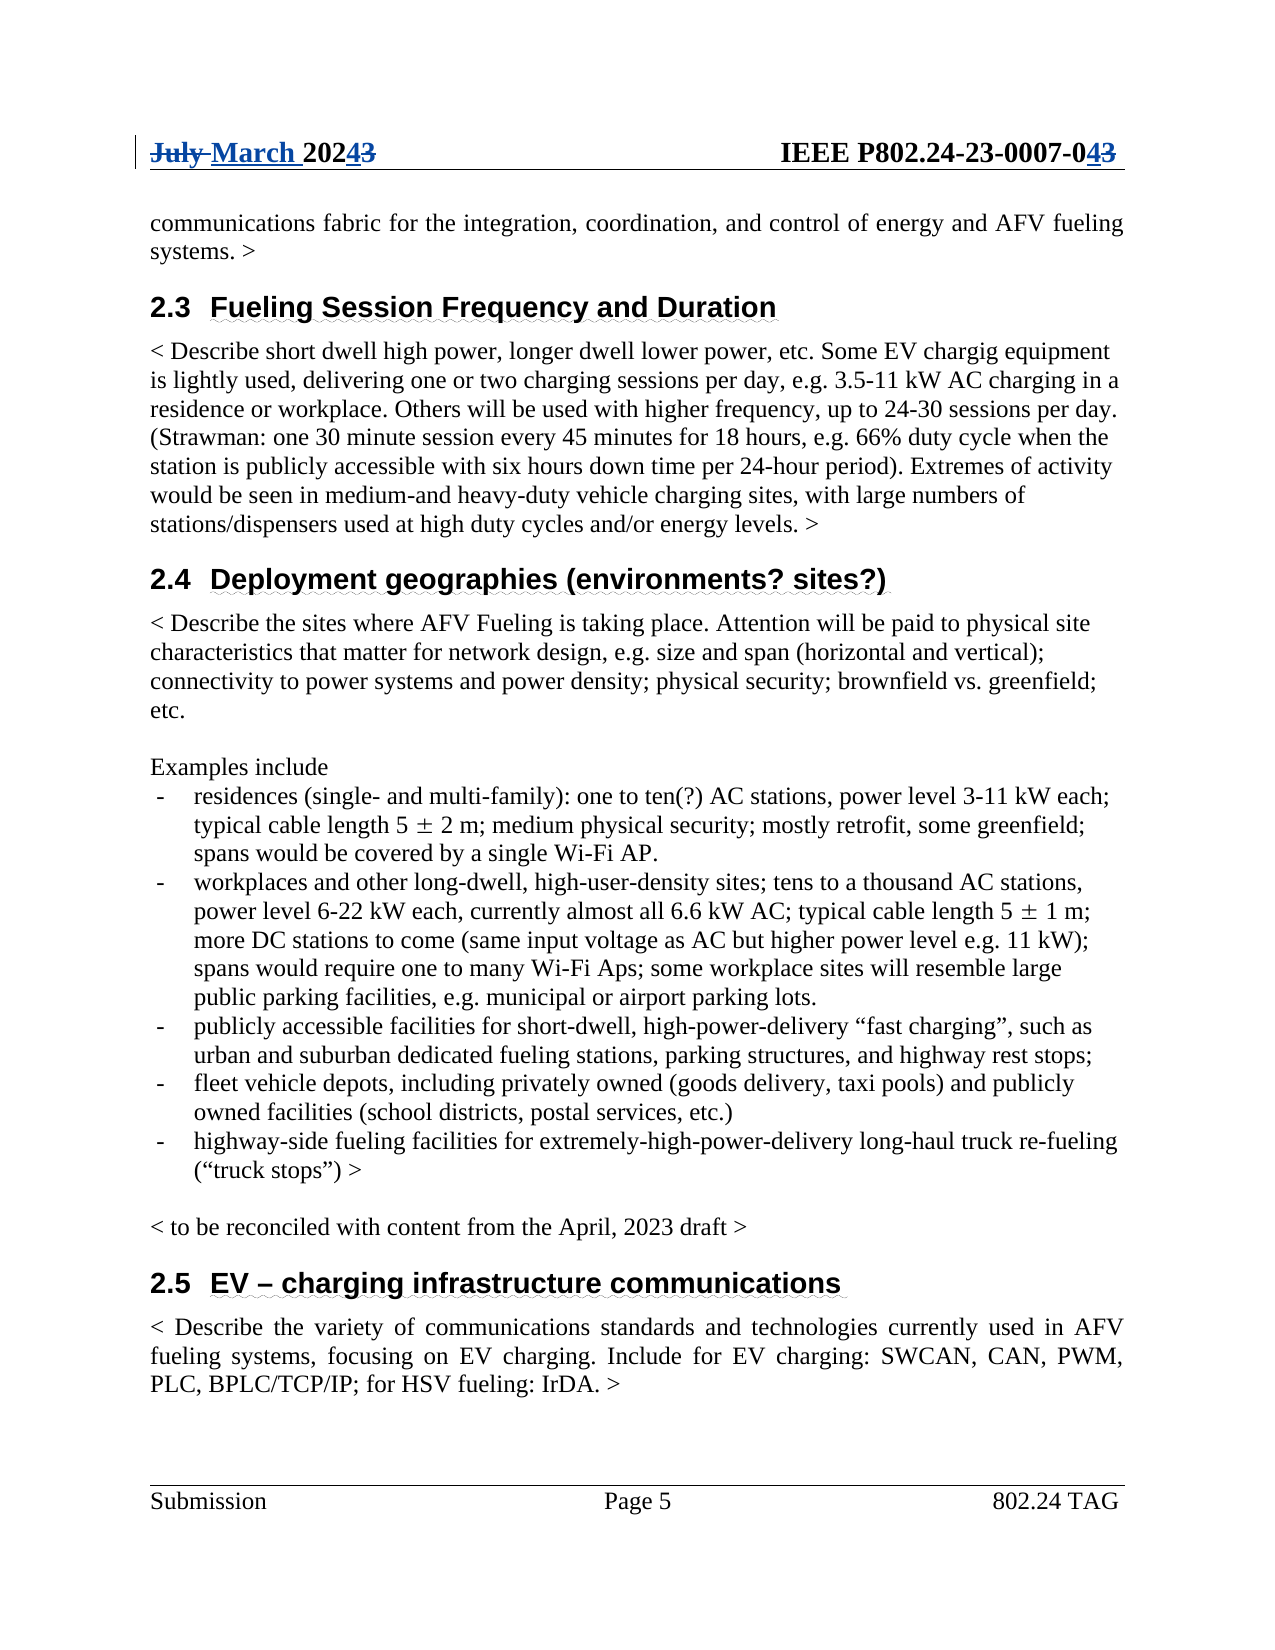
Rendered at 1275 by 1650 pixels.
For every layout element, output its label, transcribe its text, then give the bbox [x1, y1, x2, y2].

text < Describe the sites where AFV Fueling is taking place. Attention will be paid to physical site characteristics that matter for network design, e.g. size and span (horizontal and vertical); connectivity to power systems and power density; physical security; brownfield vs. greenfield; etc. [150, 608, 1125, 723]
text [150, 208, 1125, 265]
subtitle Deployment geographies (environments? sites?) [150, 562, 1125, 596]
text < Describe short dwell high power, longer dwell lower power, etc. Some EV chargig equipment is lightly used, delivering one or two charging sessions per day, e.g. 3.5-11 kW AC charging in a residence or workplace. Others will be used with higher frequency, up to 24-30 sessions per day. (Strawman: one 30 minute session every 45 minutes for 18 hours, e.g. 66% duty cycle when the station is publicly accessible with six hours down time per 24-hour period). Extremes of activity would be seen in medium-and heavy-duty vehicle charging sites, with large numbers of stations/dispensers used at high duty cycles and/or energy levels. > [150, 336, 1125, 537]
list residences (single- and multi-family): one to ten(?) AC stations, power level 3-11 kW each; typical cable length 5 ± 2 m; medium physical security; mostly retrofit, some greenfield; spans would be covered by a single Wi-Fi AP. [156, 781, 1125, 867]
text < to be reconciled with content from the April, 2023 draft > [150, 1212, 1125, 1241]
text Examples include [150, 752, 1125, 781]
list fleet vehicle depots, including privately owned (goods delivery, taxi pools) and publicly owned facilities (school districts, postal services, etc.) [156, 1068, 1125, 1126]
subtitle EV – charging infrastructure communications [150, 1266, 1125, 1299]
subtitle Fueling Session Frequency and Duration [150, 290, 1125, 324]
list publicly accessible facilities for short-dwell, high-power-delivery “fast charging”, such as urban and suburban dedicated fueling stations, parking structures, and highway rest stops; [156, 1011, 1125, 1068]
text < Describe the variety of communications standards and technologies currently used in AFV fueling systems, focusing on EV charging. Include for EV charging: SWCAN, CAN, PWM, PLC, BPLC/TCP/IP; for HSV fueling: IrDA. > [150, 1312, 1125, 1398]
list workplaces and other long-dwell, high-user-density sites; tens to a thousand AC stations, power level 6-22 kW each, currently almost all 6.6 kW AC; typical cable length 5 ± 1 m; more DC stations to come (same input voltage as AC but higher power level e.g. 11 kW); spans would require one to many Wi-Fi Aps; some workplace sites will resemble large public parking facilities, e.g. municipal or airport parking lots. [156, 867, 1125, 1011]
list highway-side fueling facilities for extremely-high-power-delivery long-haul truck re-fueling (“truck stops”) > [156, 1126, 1125, 1183]
